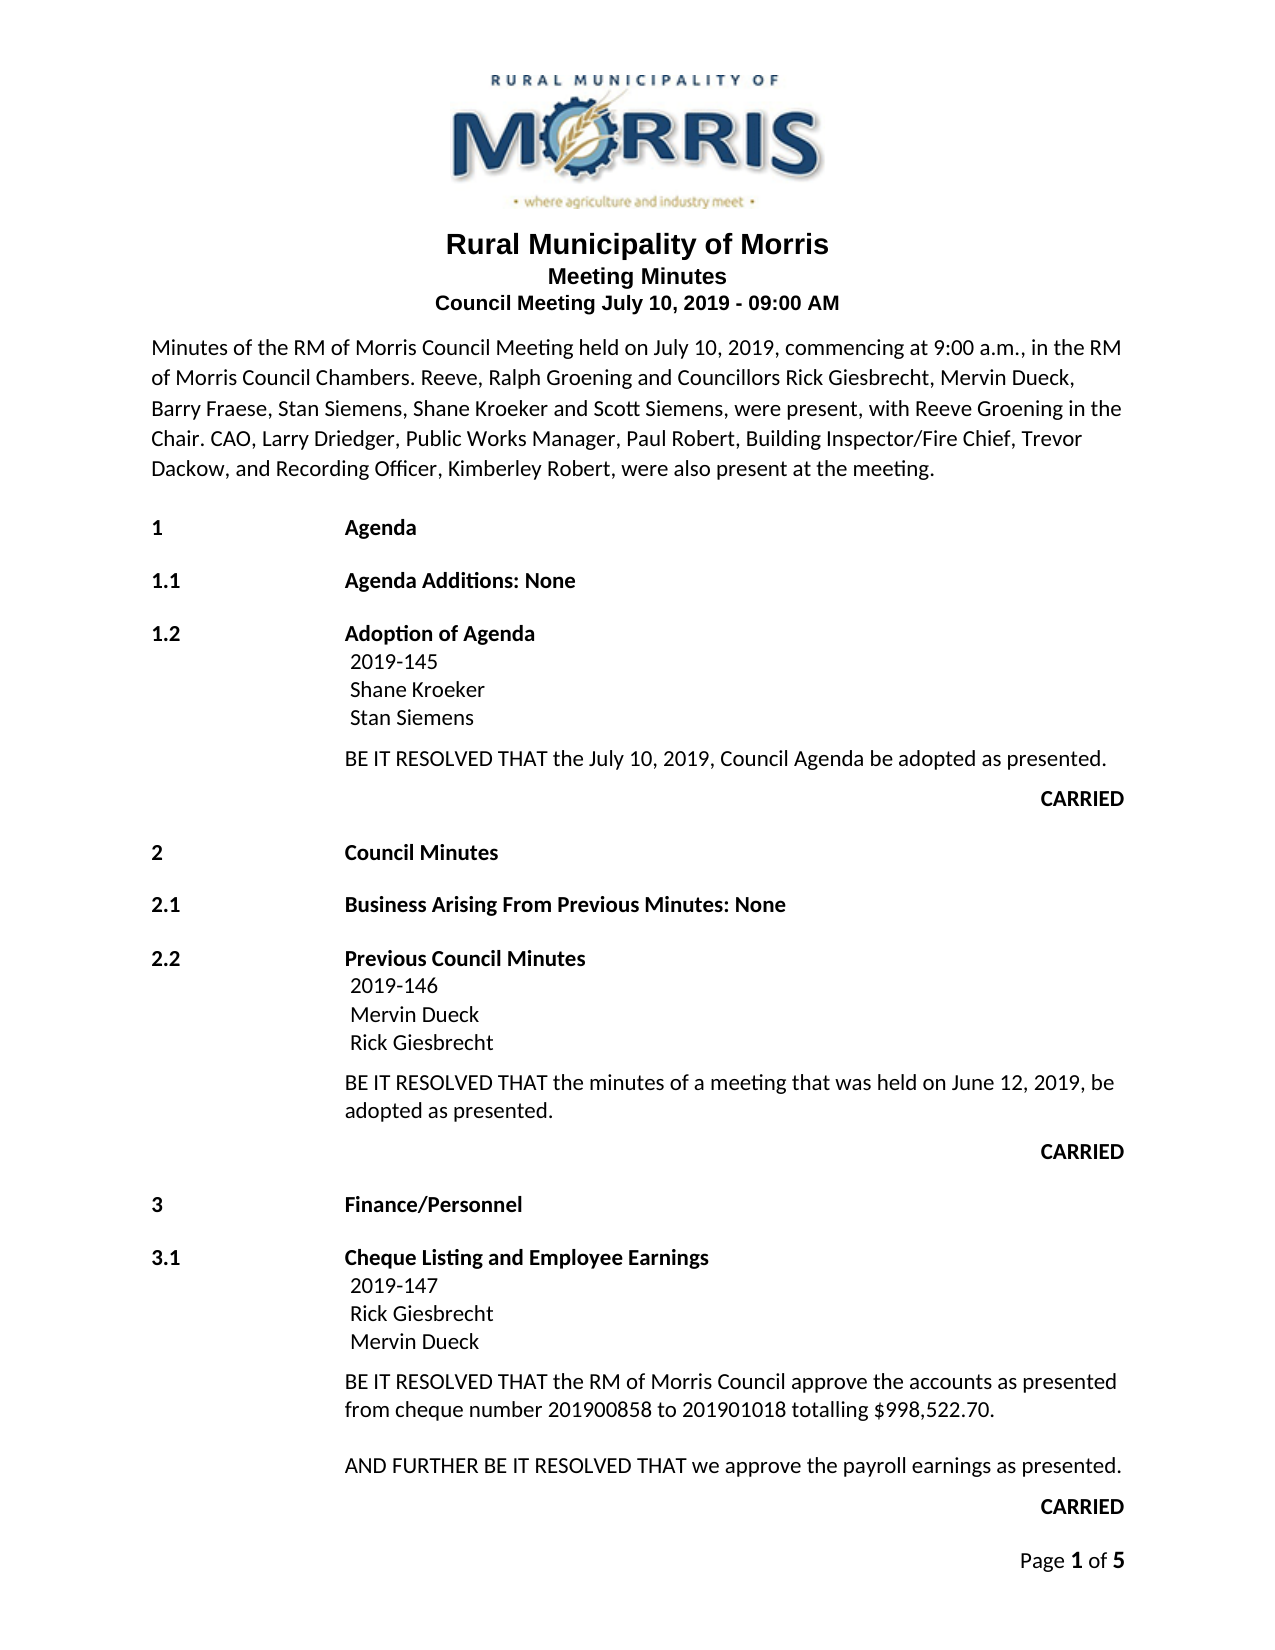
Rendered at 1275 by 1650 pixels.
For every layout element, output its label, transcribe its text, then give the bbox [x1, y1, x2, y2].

table_header Minutes of the RM of Morris Council Meeting held on July 10, 2019, commencing at 9:00 a.m., in the RM of Morris Council Chambers. Reeve, Ralph Groening and Councillors Rick Giesbrecht, Mervin Dueck, Barry Fraese, Stan Siemens, Shane Kroeker and Scott Siemens, were present, with Reeve Groening in the Chair. CAO, Larry Driedger, Public Works Manager, Paul Robert, Building Inspector/Fire Chief, Trevor Dackow, and Recording Officer, Kimberley Robert, were also present at the meeting. [150, 333, 1125, 501]
table_cell Adoption of Agenda 2019-145 Shane Kroeker Stan Siemens BE IT RESOLVED THAT the July 10, 2019, Council Agenda be adopted as presented. CARRIED [344, 607, 1125, 825]
table_cell Agenda Additions: None [344, 554, 1125, 607]
table_cell 2 [150, 825, 343, 878]
text Rural Municipality of Morris Meeting Minutes Council Meeting July 10, 2019 - 09:00 AM [150, 227, 1125, 315]
table_cell 2.2 [150, 931, 343, 1177]
table_cell Previous Council Minutes 2019-146 Mervin Dueck Rick Giesbrecht BE IT RESOLVED THAT the minutes of a meeting that was held on June 12, 2019, be adopted as presented. CARRIED [344, 931, 1125, 1177]
table_cell 1.1 [150, 554, 343, 607]
table_cell Cheque Listing and Employee Earnings 2019-147 Rick Giesbrecht Mervin Dueck BE IT RESOLVED THAT the RM of Morris Council approve the accounts as presented from cheque number 201900858 to 201901018 totalling $998,522.70. AND FURTHER BE IT RESOLVED THAT we approve the payroll earnings as presented. CARRIED [344, 1230, 1125, 1532]
table_cell 3.1 [150, 1230, 343, 1532]
table_cell 1 [150, 501, 343, 554]
table_cell Agenda [344, 501, 1125, 554]
table_cell Council Minutes [344, 825, 1125, 878]
table_cell 3 [150, 1177, 343, 1230]
table_cell 2.1 [150, 878, 343, 931]
table_cell 1.2 [150, 607, 343, 825]
table_cell Business Arising From Previous Minutes: None [344, 878, 1125, 931]
picture [450, 75, 826, 209]
table_cell Finance/Personnel [344, 1177, 1125, 1230]
